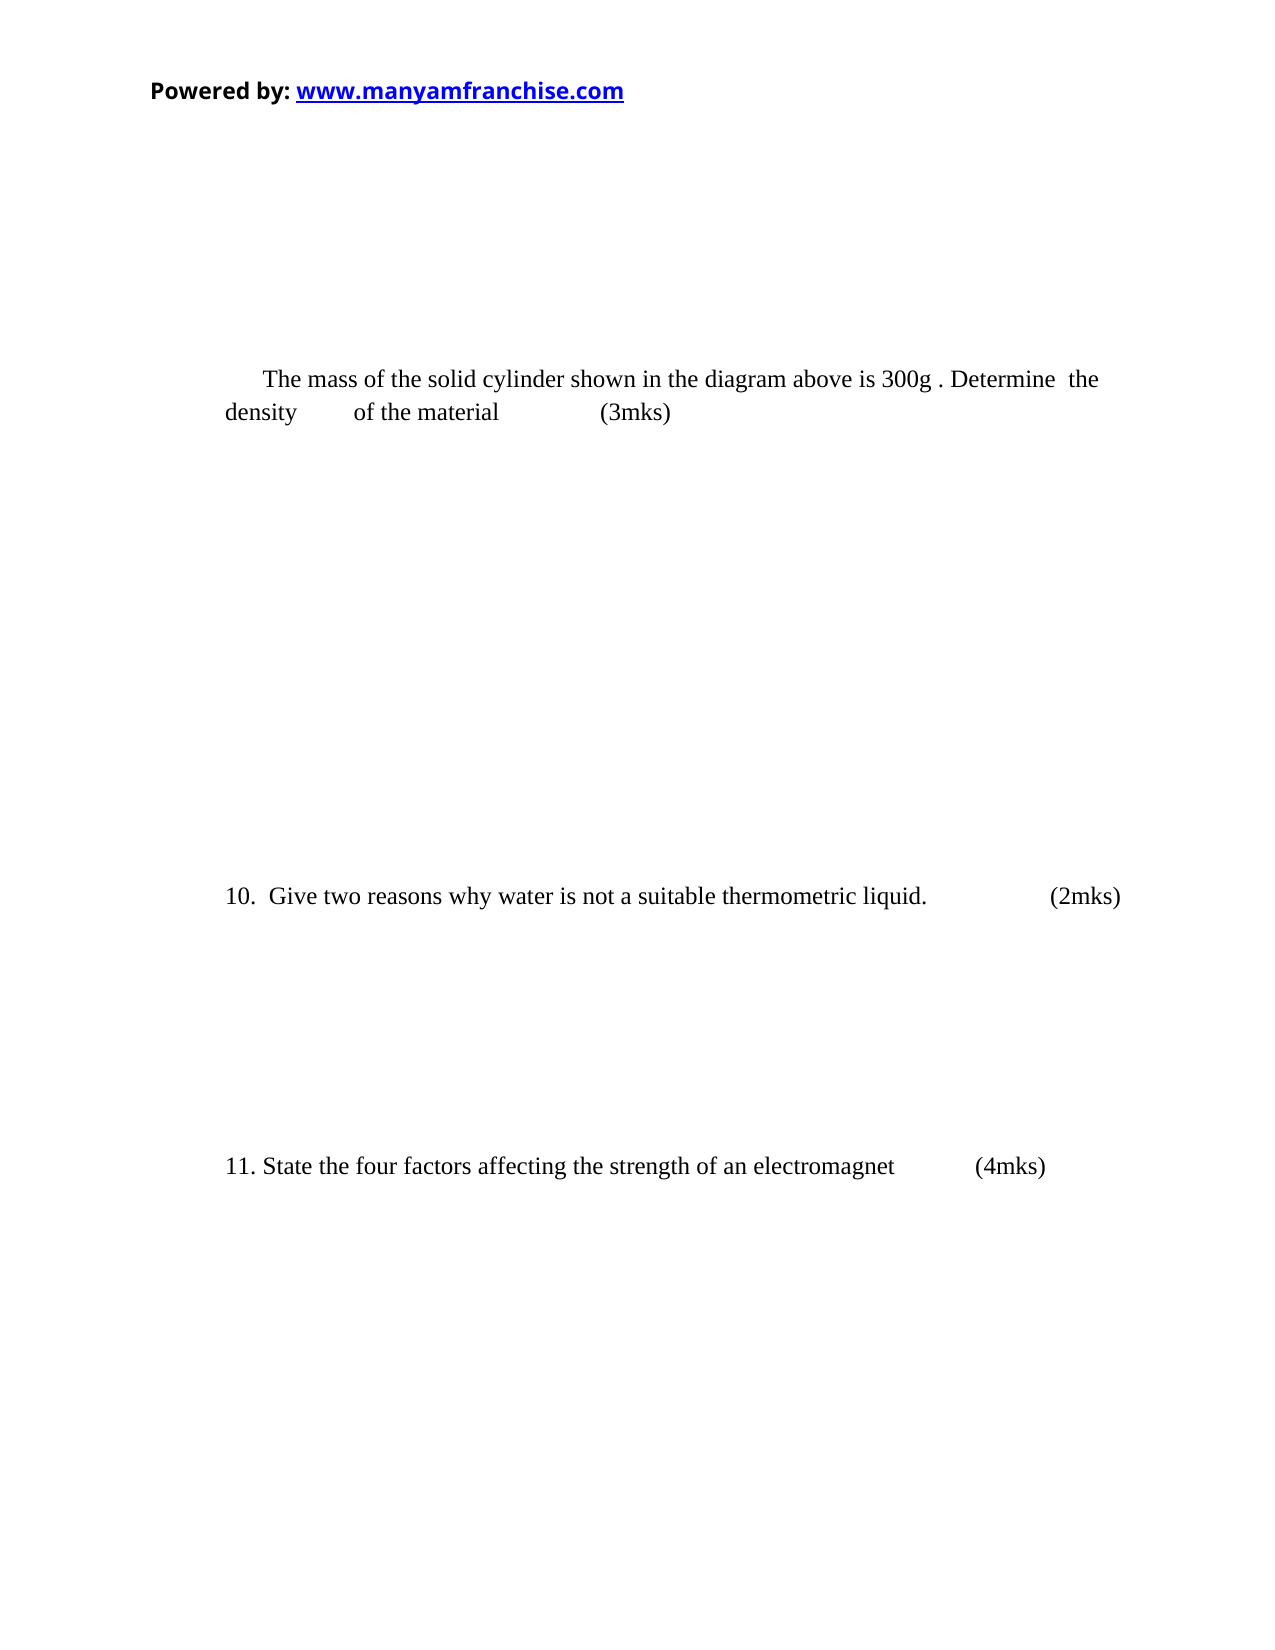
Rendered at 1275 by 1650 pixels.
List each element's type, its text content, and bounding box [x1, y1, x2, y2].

text 11. State the four factors affecting the strength of an electromagnet (4mks) [150, 1151, 1125, 1179]
text The mass of the solid cylinder shown in the diagram above is 300g . Determine the density of the material (3mks) [225, 364, 1125, 426]
text 10. Give two reasons why water is not a suitable thermometric liquid. (2mks) [150, 881, 1125, 910]
